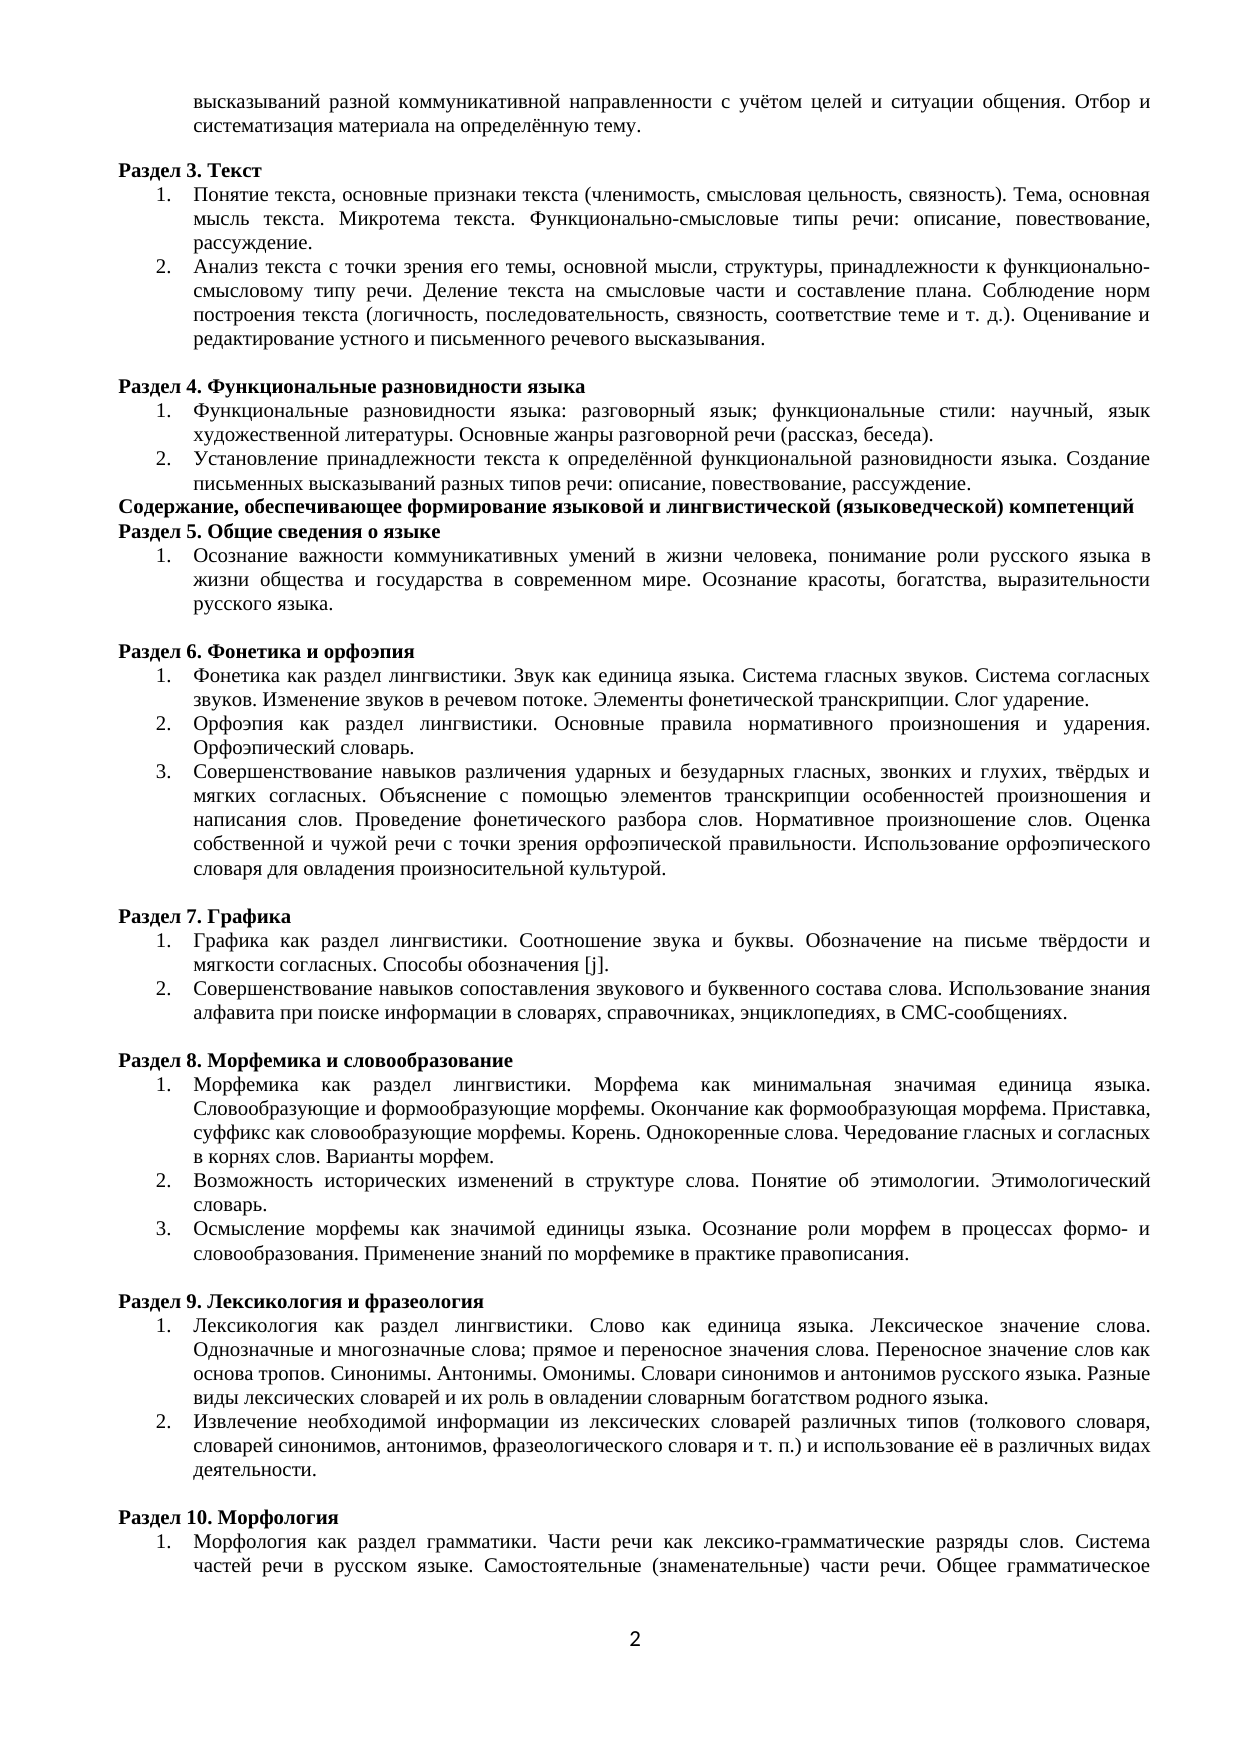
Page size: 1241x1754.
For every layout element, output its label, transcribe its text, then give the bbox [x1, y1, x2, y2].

text Раздел 6. Фонетика и орфоэпия [118, 639, 1152, 663]
text Раздел 5. Общие сведения о языке [118, 518, 1152, 543]
list Установление принадлежности текста к определённой функциональной разновидности языка. Создание письменных высказываний разных типов речи: описание, повествование, рассуждение. [156, 446, 1152, 494]
text Раздел 4. Функциональные разновидности языка [118, 374, 1152, 398]
list Морфемика как раздел лингвистики. Морфема как минимальная значимая единица языка. Словообразующие и формообразующие морфемы. Окончание как формообразующая морфема. Приставка, суффикс как словообразующие морфемы. Корень. Однокоренные слова. Чередование гласных и согласных в корнях слов. Варианты морфем. [156, 1072, 1152, 1168]
list Лексикология как раздел лингвистики. Слово как единица языка. Лексическое значение слова. Однозначные и многозначные слова; прямое и переносное значения слова. Переносное значение слов как основа тропов. Синонимы. Антонимы. Омонимы. Словари синонимов и антонимов русского языка. Разные виды лексических словарей и их роль в овладении словарным богатством родного языка. [156, 1313, 1152, 1409]
list Функциональные разновидности языка: разговорный язык; функциональные стили: научный, язык художественной литературы. Основные жанры разговорной речи (рассказ, беседа). [156, 398, 1152, 446]
list Извлечение необходимой информации из лексических словарей различных типов (толкового словаря, словарей синонимов, антонимов, фразеологического словаря и т. п.) и использование её в различных видах деятельности. [156, 1409, 1152, 1481]
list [156, 89, 1152, 137]
list Анализ текста с точки зрения его темы, основной мысли, структуры, принадлежности к функционально-смысловому типу речи. Деление текста на смысловые части и составление плана. Соблюдение норм построения текста (логичность, последовательность, связность, соответствие теме и т. д.). Оценивание и редактирование устного и письменного речевого высказывания. [156, 254, 1152, 350]
list Совершенствование навыков сопоставления звукового и буквенного состава слова. Использование знания алфавита при поиске информации в словарях, справочниках, энциклопедиях, в СМС-сообщениях. [156, 976, 1152, 1024]
text Содержание, обеспечивающее формирование языковой и лингвистической (языковедческой) компетенций [118, 494, 1152, 518]
list Осмысление морфемы как значимой единицы языка. Осознание роли морфем в процессах формо- и словообразования. Применение знаний по морфемике в практике правописания. [156, 1216, 1152, 1264]
text Раздел 3. Текст [118, 158, 1152, 182]
text Раздел 7. Графика [118, 903, 1152, 928]
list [156, 1529, 1152, 1577]
list Графика как раздел лингвистики. Соотношение звука и буквы. Обозначение на письме твёрдости и мягкости согласных. Способы обозначения [j]. [156, 928, 1152, 976]
list Совершенствование навыков различения ударных и безударных гласных, звонких и глухих, твёрдых и мягких согласных. Объяснение с помощью элементов транскрипции особенностей произношения и написания слов. Проведение фонетического разбора слов. Нормативное произношение слов. Оценка собственной и чужой речи с точки зрения орфоэпической правильности. Использование орфоэпического словаря для овладения произносительной культурой. [156, 759, 1152, 879]
list Понятие текста, основные признаки текста (членимость, смысловая цельность, связность). Тема, основная мысль текста. Микротема текста. Функционально-смысловые типы речи: описание, повествование, рассуждение. [156, 182, 1152, 254]
list Осознание важности коммуникативных умений в жизни человека, понимание роли русского языка в жизни общества и государства в современном мире. Осознание красоты, богатства, выразительности русского языка. [156, 543, 1152, 615]
text Раздел 9. Лексикология и фразеология [118, 1288, 1152, 1313]
text Раздел 10. Морфология [118, 1505, 1152, 1529]
list Возможность исторических изменений в структуре слова. Понятие об этимологии. Этимологический словарь. [156, 1168, 1152, 1216]
list Орфоэпия как раздел лингвистики. Основные правила нормативного произношения и ударения. Орфоэпический словарь. [156, 711, 1152, 759]
list Фонетика как раздел лингвистики. Звук как единица языка. Система гласных звуков. Система согласных звуков. Изменение звуков в речевом потоке. Элементы фонетической транскрипции. Слог ударение. [156, 663, 1152, 711]
text Раздел 8. Морфемика и словообразование [118, 1048, 1152, 1072]
